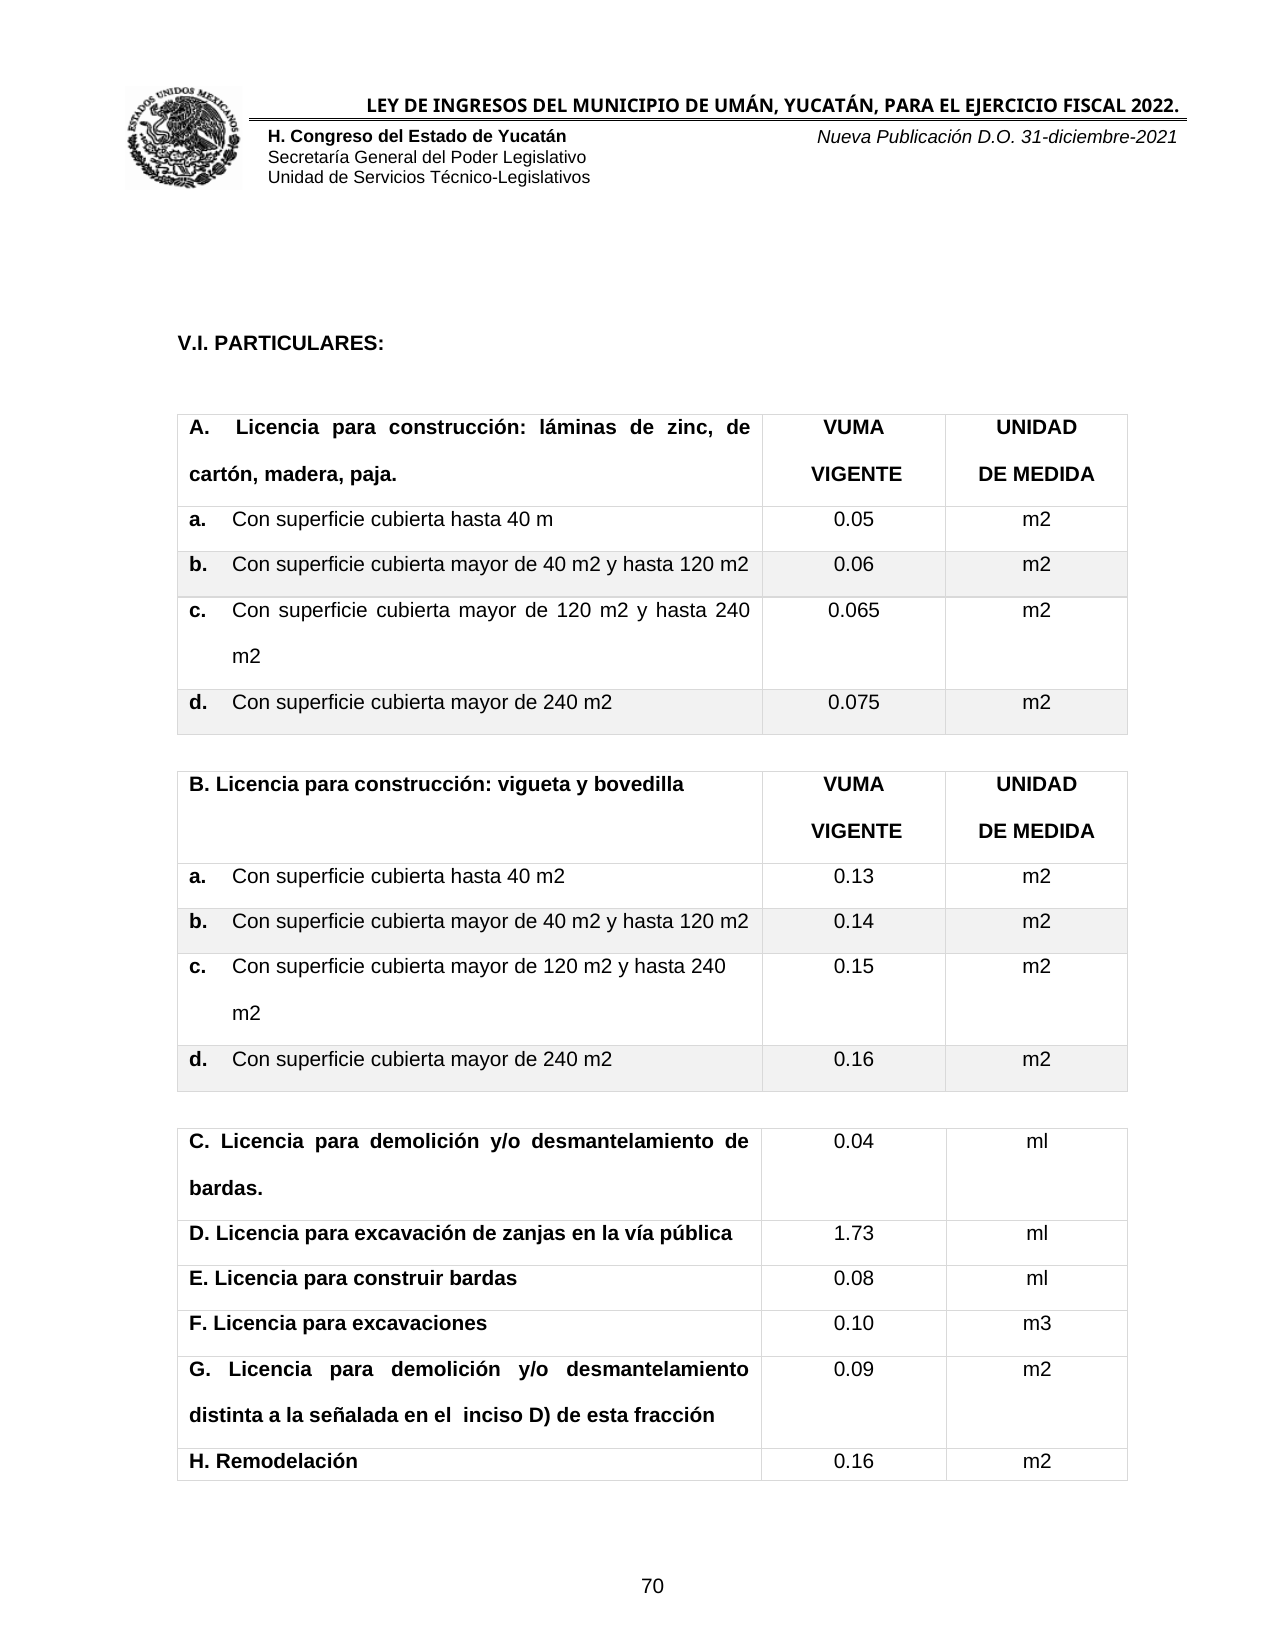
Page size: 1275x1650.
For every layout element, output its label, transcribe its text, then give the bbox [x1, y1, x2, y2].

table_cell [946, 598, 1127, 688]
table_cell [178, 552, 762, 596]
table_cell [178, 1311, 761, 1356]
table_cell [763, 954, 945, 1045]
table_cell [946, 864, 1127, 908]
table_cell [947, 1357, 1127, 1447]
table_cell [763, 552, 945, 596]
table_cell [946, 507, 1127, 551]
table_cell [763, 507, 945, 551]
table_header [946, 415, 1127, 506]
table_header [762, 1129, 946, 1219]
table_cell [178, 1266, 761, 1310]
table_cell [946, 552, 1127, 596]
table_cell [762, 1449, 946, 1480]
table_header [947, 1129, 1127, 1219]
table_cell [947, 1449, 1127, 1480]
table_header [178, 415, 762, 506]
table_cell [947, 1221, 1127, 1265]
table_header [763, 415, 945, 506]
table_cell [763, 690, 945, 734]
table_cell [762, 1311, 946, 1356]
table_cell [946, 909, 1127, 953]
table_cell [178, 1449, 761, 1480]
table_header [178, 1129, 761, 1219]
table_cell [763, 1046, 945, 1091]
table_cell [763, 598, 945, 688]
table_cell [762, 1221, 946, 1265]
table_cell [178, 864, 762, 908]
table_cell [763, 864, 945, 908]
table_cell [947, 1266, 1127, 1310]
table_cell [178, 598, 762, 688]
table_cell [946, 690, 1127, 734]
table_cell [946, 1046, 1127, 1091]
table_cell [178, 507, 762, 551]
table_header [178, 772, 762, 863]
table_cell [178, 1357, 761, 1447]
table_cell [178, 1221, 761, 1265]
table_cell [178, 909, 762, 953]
text V.I. PARTICULARES: [177, 331, 1127, 362]
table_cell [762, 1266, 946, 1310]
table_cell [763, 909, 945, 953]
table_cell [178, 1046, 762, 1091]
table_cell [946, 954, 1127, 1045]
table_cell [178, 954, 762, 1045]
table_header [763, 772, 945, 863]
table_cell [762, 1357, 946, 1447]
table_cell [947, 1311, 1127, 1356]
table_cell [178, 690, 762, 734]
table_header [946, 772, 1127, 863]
